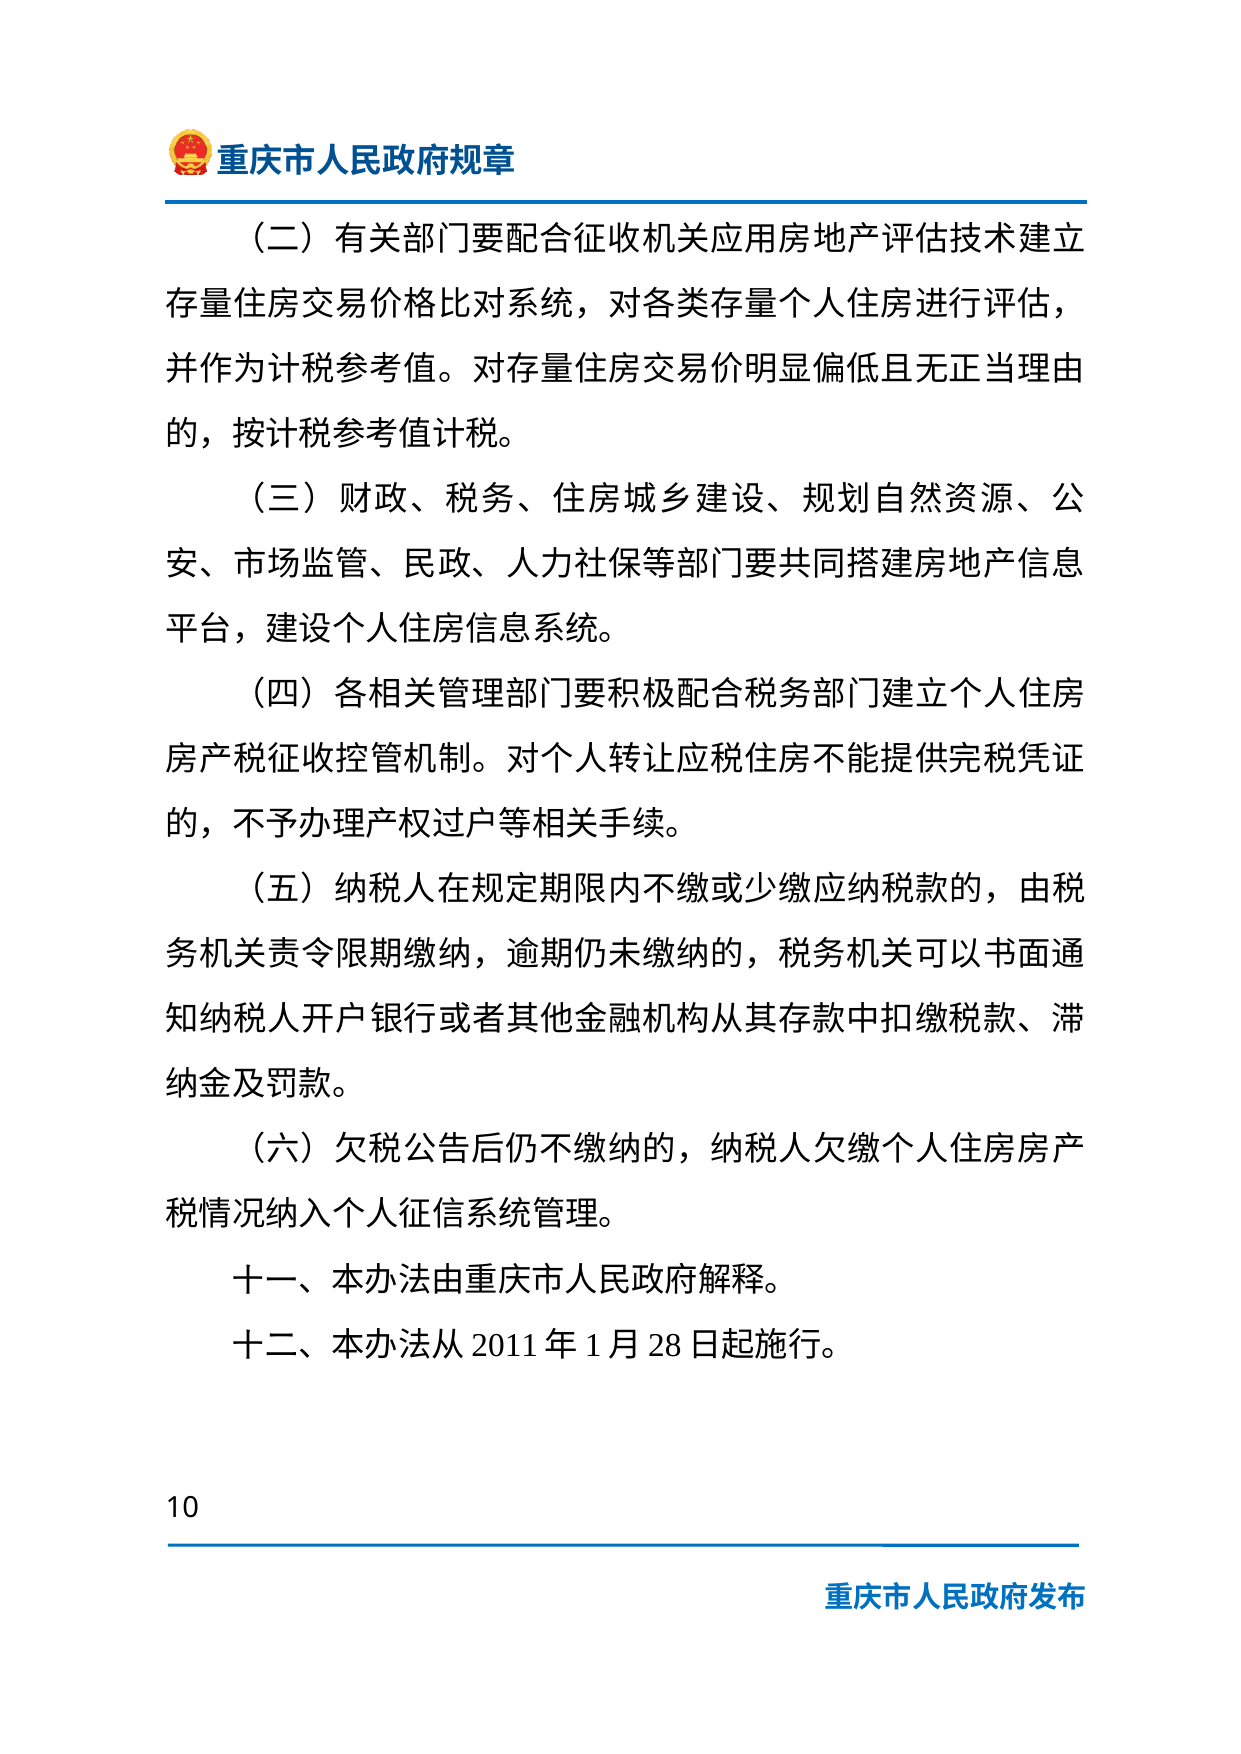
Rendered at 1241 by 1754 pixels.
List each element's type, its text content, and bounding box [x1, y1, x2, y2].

text （六）欠税公告后仍不缴纳的，纳税人欠缴个人住房房产税情况纳入个人征信系统管理。 [165, 1117, 1087, 1247]
picture [165, 127, 216, 179]
text （三）财政、税务、住房城乡建设、规划自然资源、公安、市场监管、民政、人力社保等部门要共同搭建房地产信息平台，建设个人住房信息系统。 [165, 467, 1087, 662]
text （四）各相关管理部门要积极配合税务部门建立个人住房房产税征收控管机制。对个人转让应税住房不能提供完税凭证的，不予办理产权过户等相关手续。 [165, 662, 1087, 857]
subtitle 十二、本办法从2011年1月28日起施行。 [165, 1312, 1087, 1377]
subtitle 十一、本办法由重庆市人民政府解释。 [165, 1247, 1087, 1312]
text （五）纳税人在规定期限内不缴或少缴应纳税款的，由税务机关责令限期缴纳，逾期仍未缴纳的，税务机关可以书面通知纳税人开户银行或者其他金融机构从其存款中扣缴税款、滞纳金及罚款。 [165, 857, 1087, 1117]
text （二）有关部门要配合征收机关应用房地产评估技术建立存量住房交易价格比对系统，对各类存量个人住房进行评估，并作为计税参考值。对存量住房交易价明显偏低且无正当理由的，按计税参考值计税。 [165, 207, 1087, 467]
